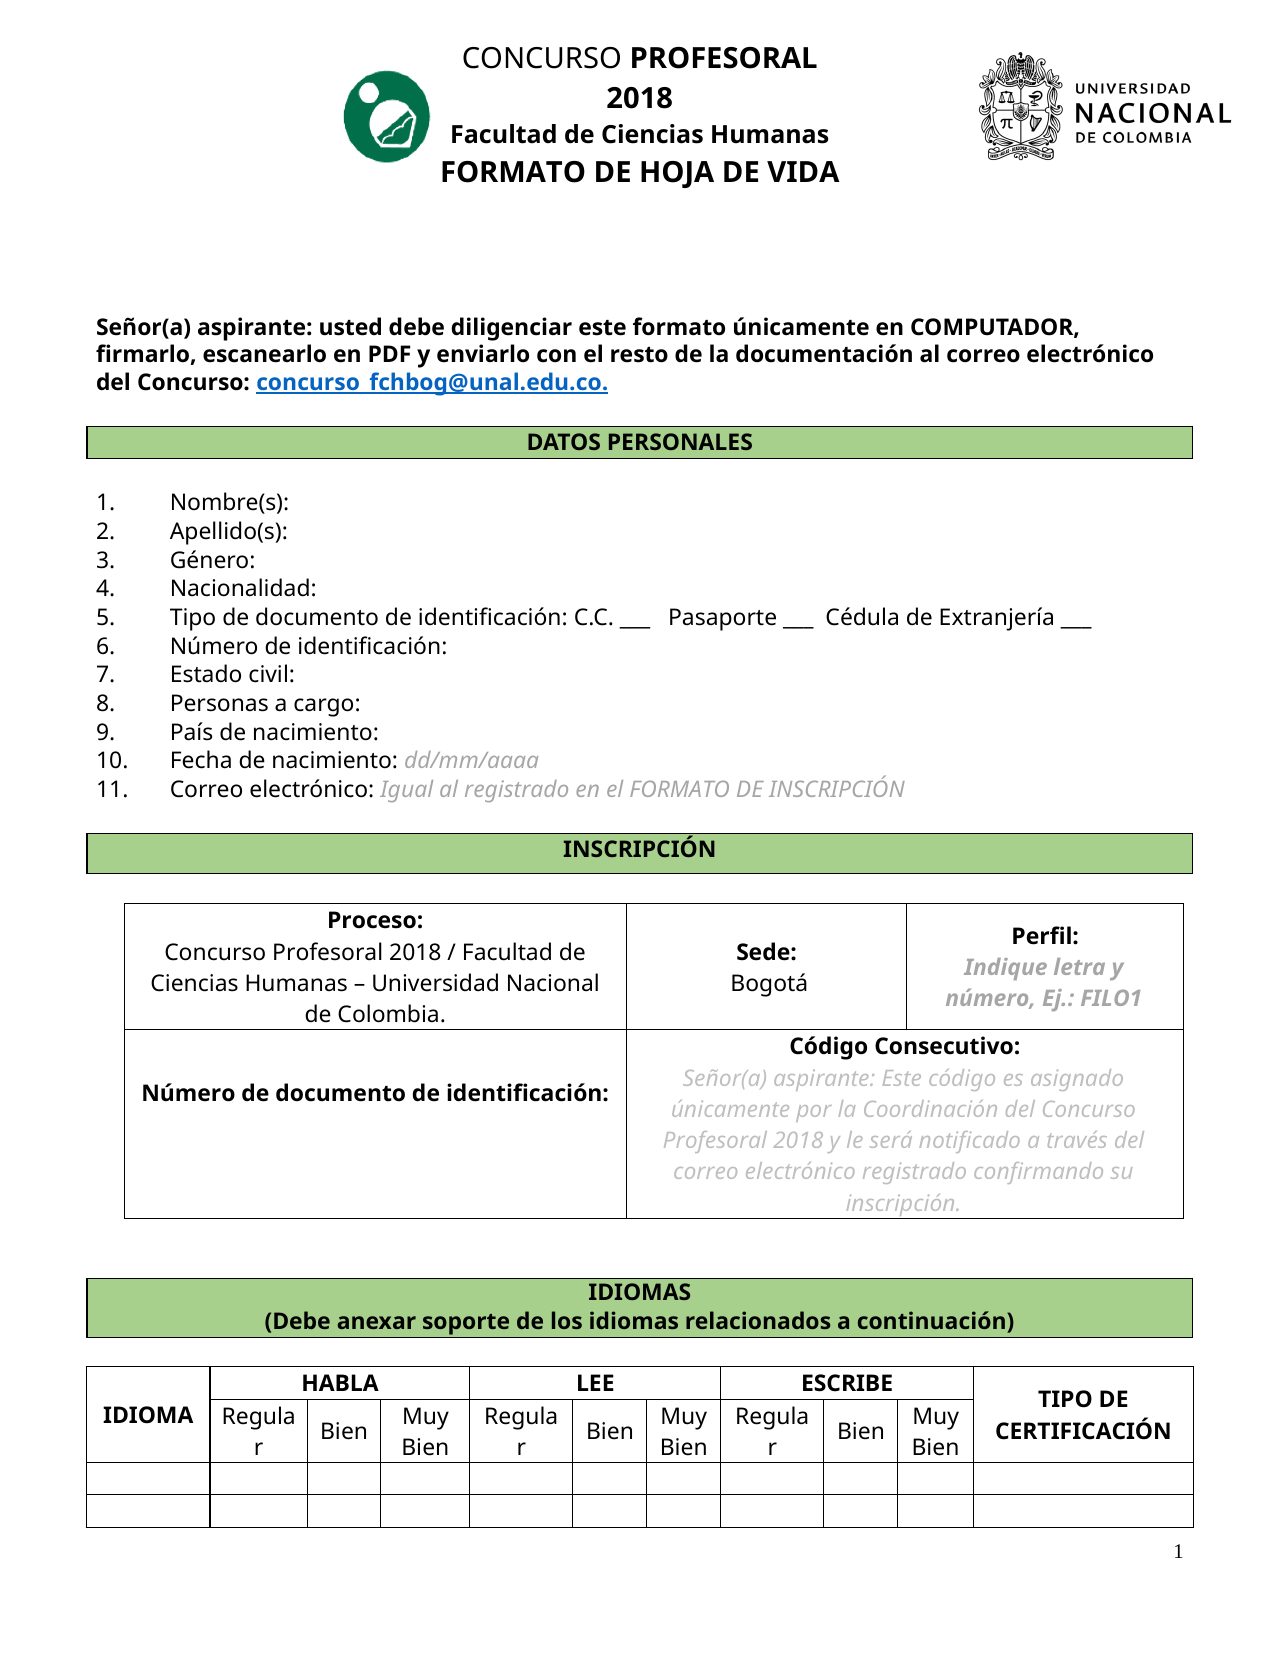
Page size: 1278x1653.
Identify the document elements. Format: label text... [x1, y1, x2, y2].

table_cell Regular [721, 1400, 823, 1462]
table_header Perfil: Indique letra y número, Ej.: FILO1 [907, 904, 1183, 1029]
table_cell Muy Bien [898, 1400, 973, 1462]
table_cell [898, 1495, 973, 1527]
table_cell [824, 1495, 897, 1527]
text 6. Número de identificación: [96, 632, 1183, 659]
table_cell [898, 1463, 973, 1494]
text 1. Nombre(s): [96, 489, 1183, 516]
table_cell Regular [470, 1400, 572, 1462]
table_cell [974, 1495, 1193, 1527]
table_header TIPO DE CERTIFICACIÓN [974, 1367, 1193, 1462]
table_cell [87, 1495, 209, 1527]
table_header Proceso: Concurso Profesoral 2018 / Facultad de Ciencias Humanas – Universidad Nacional de Colombia. [125, 904, 626, 1029]
picture [971, 47, 1237, 165]
table_cell [824, 1463, 897, 1494]
table_cell [470, 1495, 572, 1527]
table_cell Bien [573, 1400, 646, 1462]
table_cell [87, 1463, 209, 1494]
text 8. Personas a cargo: [96, 690, 1183, 717]
table_header ESCRIBE [721, 1367, 973, 1398]
text IDIOMAS [88, 1279, 1192, 1306]
table_cell [211, 1463, 307, 1494]
table_cell [381, 1495, 469, 1527]
table_header HABLA [211, 1367, 469, 1398]
text 7. Estado civil: [96, 661, 1183, 688]
table_cell [573, 1463, 646, 1494]
table_cell [974, 1463, 1193, 1494]
picture [332, 62, 442, 164]
table_cell [721, 1495, 823, 1527]
table_cell Muy Bien [647, 1400, 720, 1462]
table_cell [647, 1463, 720, 1494]
table_cell Regular [211, 1400, 307, 1462]
table_cell Bien [308, 1400, 380, 1462]
text 10. Fecha de nacimiento: dd/mm/aaaa [96, 747, 1183, 774]
table_cell [647, 1495, 720, 1527]
table_cell Número de documento de identificación: [125, 1030, 626, 1218]
text (Debe anexar soporte de los idiomas relacionados a continuación) [88, 1306, 1192, 1337]
table_header Sede: Bogotá [627, 904, 906, 1029]
text 4. Nacionalidad: [96, 575, 1183, 602]
text 2. Apellido(s): [96, 518, 1183, 545]
table_cell [721, 1463, 823, 1494]
text INSCRIPCIÓN [88, 834, 1192, 873]
table_cell Muy Bien [381, 1400, 469, 1462]
table_cell [381, 1463, 469, 1494]
table_cell [470, 1463, 572, 1494]
text 3. Género: [96, 546, 1183, 573]
table_cell Bien [824, 1400, 897, 1462]
table_header LEE [470, 1367, 720, 1398]
table_cell [308, 1495, 380, 1527]
table_cell [573, 1495, 646, 1527]
text Señor(a) aspirante: usted debe diligenciar este formato únicamente en COMPUTADOR, firmarlo, escanearlo en PDF y enviarlo con el resto de la documentación al correo electrónico del Concurso: concurso_fchbog@unal.edu.co. [96, 314, 1183, 395]
table_cell Código Consecutivo: Señor(a) aspirante: Este código es asignado únicamente por la Coordinación del Concurso Profesoral 2018 y le será notificado a través del correo electrónico registrado confirmando su inscripción. [627, 1030, 1183, 1218]
text DATOS PERSONALES [88, 427, 1192, 458]
text 9. País de nacimiento: [96, 718, 1183, 745]
table_cell [211, 1495, 307, 1527]
text 11. Correo electrónico: Igual al registrado en el FORMATO DE INSCRIPCIÓN [96, 776, 1183, 803]
table_cell [308, 1463, 380, 1494]
table_header IDIOMA [87, 1367, 209, 1462]
text 5. Tipo de documento de identificación: C.C. ___ Pasaporte ___ Cédula de Extranjería ___ [96, 604, 1183, 631]
